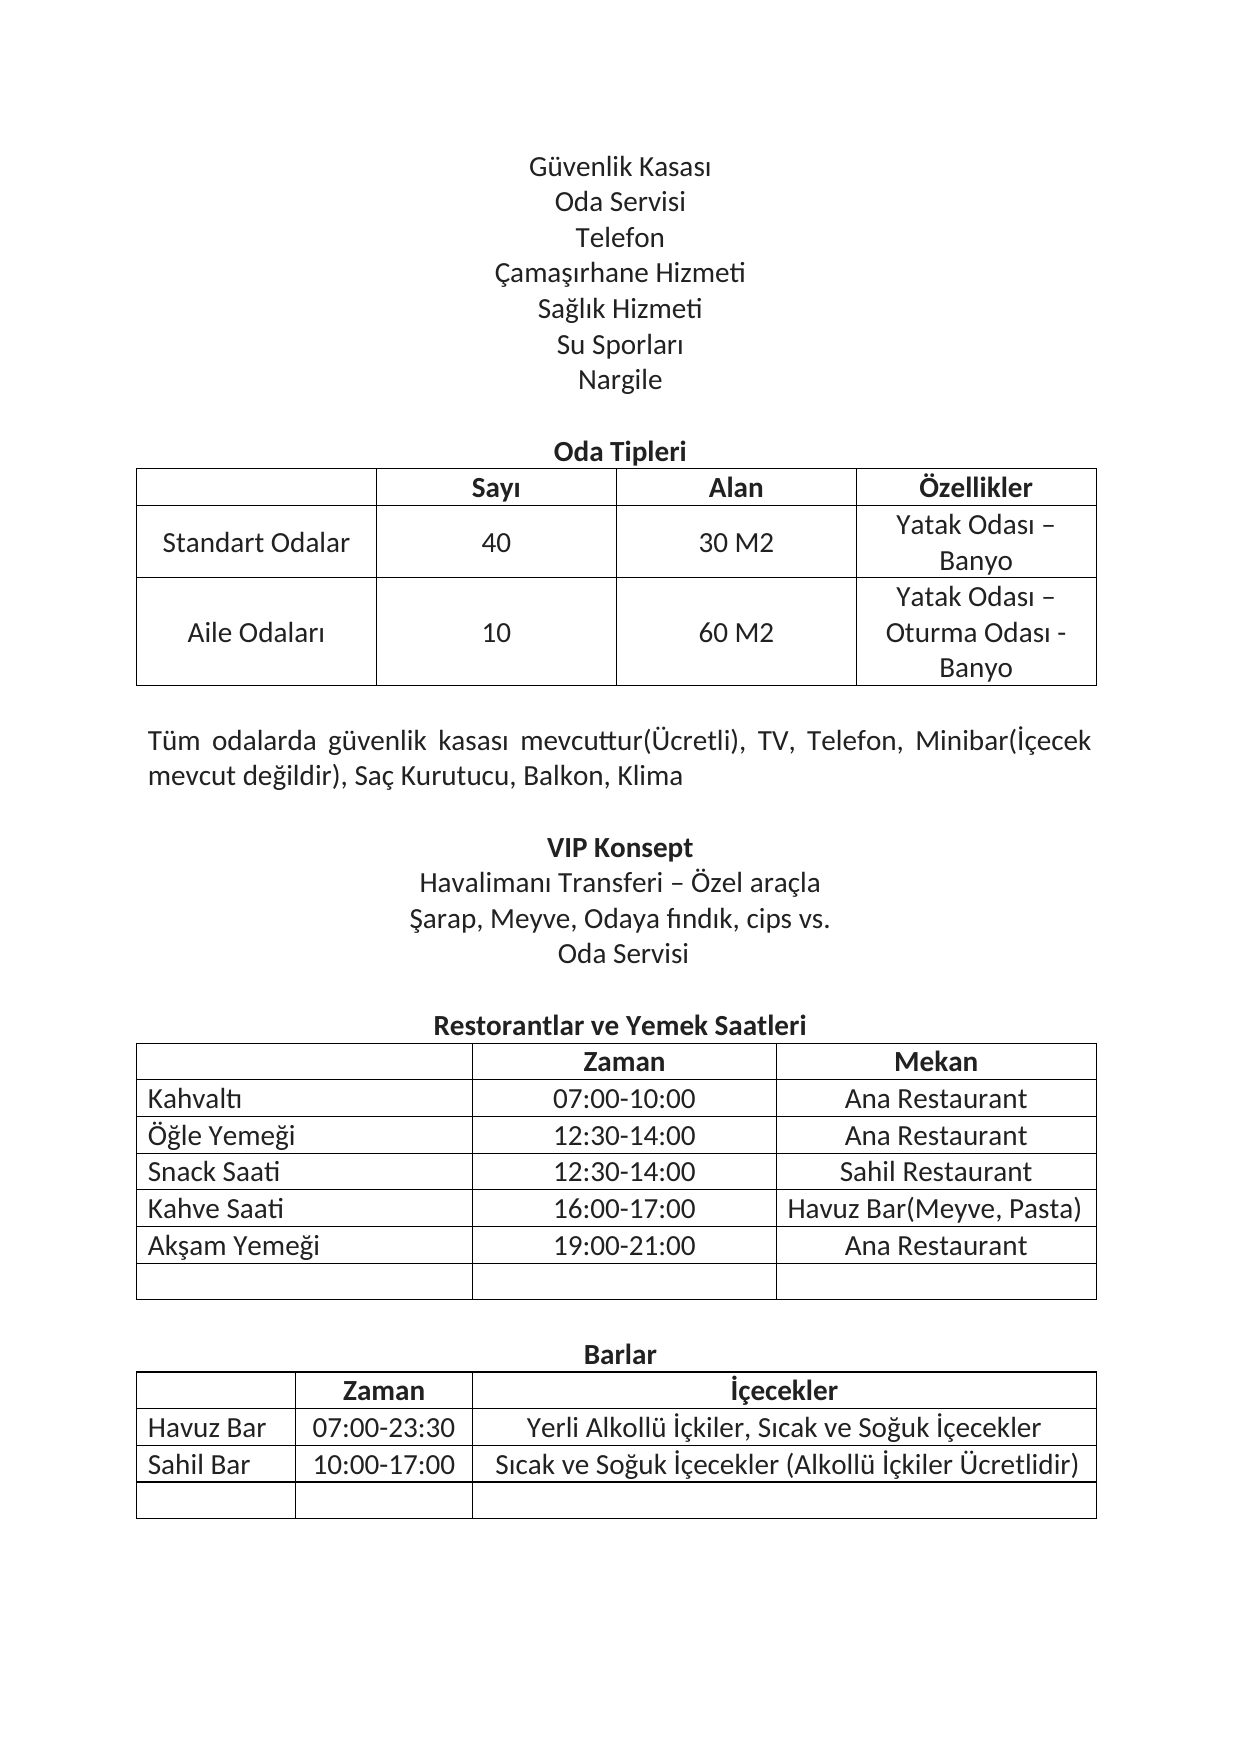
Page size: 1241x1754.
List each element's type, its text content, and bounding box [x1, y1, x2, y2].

table_header Mekan [777, 1044, 1096, 1079]
table_cell Standart Odalar [137, 506, 376, 577]
table_cell 07:00-10:00 [473, 1080, 776, 1116]
table_cell [473, 1483, 1096, 1518]
table_cell 30 M2 [617, 506, 856, 577]
table_cell 07:00-23:30 [296, 1409, 472, 1445]
table_cell 40 [377, 506, 616, 577]
table_cell Sahil Bar [137, 1446, 295, 1481]
table_cell Öğle Yemeği [137, 1117, 472, 1152]
table_cell Aile Odaları [137, 578, 376, 685]
table_cell Yerli Alkollü İçkiler, Sıcak ve Soğuk İçecekler [473, 1409, 1096, 1445]
table_header [137, 1373, 295, 1408]
table_cell 12:30-14:00 [473, 1117, 776, 1152]
table_cell [296, 1483, 472, 1518]
table_cell Snack Saati [137, 1154, 472, 1189]
table_cell [777, 1264, 1096, 1299]
table_cell 19:00-21:00 [473, 1227, 776, 1262]
table_cell Sahil Restaurant [777, 1154, 1096, 1189]
table_header Özellikler [857, 469, 1096, 505]
table_cell Havuz Bar [137, 1409, 295, 1445]
table_cell Havuz Bar(Meyve, Pasta) [777, 1190, 1096, 1226]
text Telefon [148, 219, 1093, 254]
text Barlar [148, 1336, 1093, 1371]
table_cell 60 M2 [617, 578, 856, 685]
table_header Zaman [296, 1373, 472, 1408]
table_cell Ana Restaurant [777, 1227, 1096, 1262]
text Çamaşırhane Hizmeti [148, 254, 1093, 290]
text Su Sporları [148, 326, 1093, 361]
table_header [137, 1044, 472, 1079]
table_cell Sıcak ve Soğuk İçecekler (Alkollü İçkiler Ücretlidir) [473, 1446, 1096, 1481]
table_cell Yatak Odası – Banyo [857, 506, 1096, 577]
table_cell 12:30-14:00 [473, 1154, 776, 1189]
text Oda Tipleri [148, 433, 1093, 468]
table_cell Akşam Yemeği [137, 1227, 472, 1262]
table_cell Kahve Saati [137, 1190, 472, 1226]
table_cell [137, 1264, 472, 1299]
table_header [137, 469, 376, 505]
table_cell 10 [377, 578, 616, 685]
text Sağlık Hizmeti [148, 290, 1093, 326]
text Nargile [148, 361, 1093, 397]
table_cell 10:00-17:00 [296, 1446, 472, 1481]
text Restorantlar ve Yemek Saatleri [148, 1007, 1093, 1042]
table_cell Kahvaltı [137, 1080, 472, 1116]
table_cell Ana Restaurant [777, 1080, 1096, 1116]
table_cell [137, 1483, 295, 1518]
table_cell 16:00-17:00 [473, 1190, 776, 1226]
text Şarap, Meyve, Odaya fındık, cips vs. [148, 900, 1093, 936]
table_header Sayı [377, 469, 616, 505]
text Güvenlik Kasası [148, 148, 1093, 183]
text Oda Servisi [148, 183, 1093, 219]
text Havalimanı Transferi – Özel araçla [148, 864, 1093, 900]
text VIP Konsept [148, 829, 1093, 864]
table_header Zaman [473, 1044, 776, 1079]
table_header Alan [617, 469, 856, 505]
table_header İçecekler [473, 1373, 1096, 1408]
table_cell [473, 1264, 776, 1299]
text Oda Servisi [148, 936, 1093, 971]
text Tüm odalarda güvenlik kasası mevcuttur(Ücretli), TV, Telefon, Minibar(İçecek mevcut değildir), Saç Kurutucu, Balkon, Klima [148, 722, 1093, 793]
table_cell Ana Restaurant [777, 1117, 1096, 1152]
table_cell Yatak Odası – Oturma Odası - Banyo [857, 578, 1096, 685]
